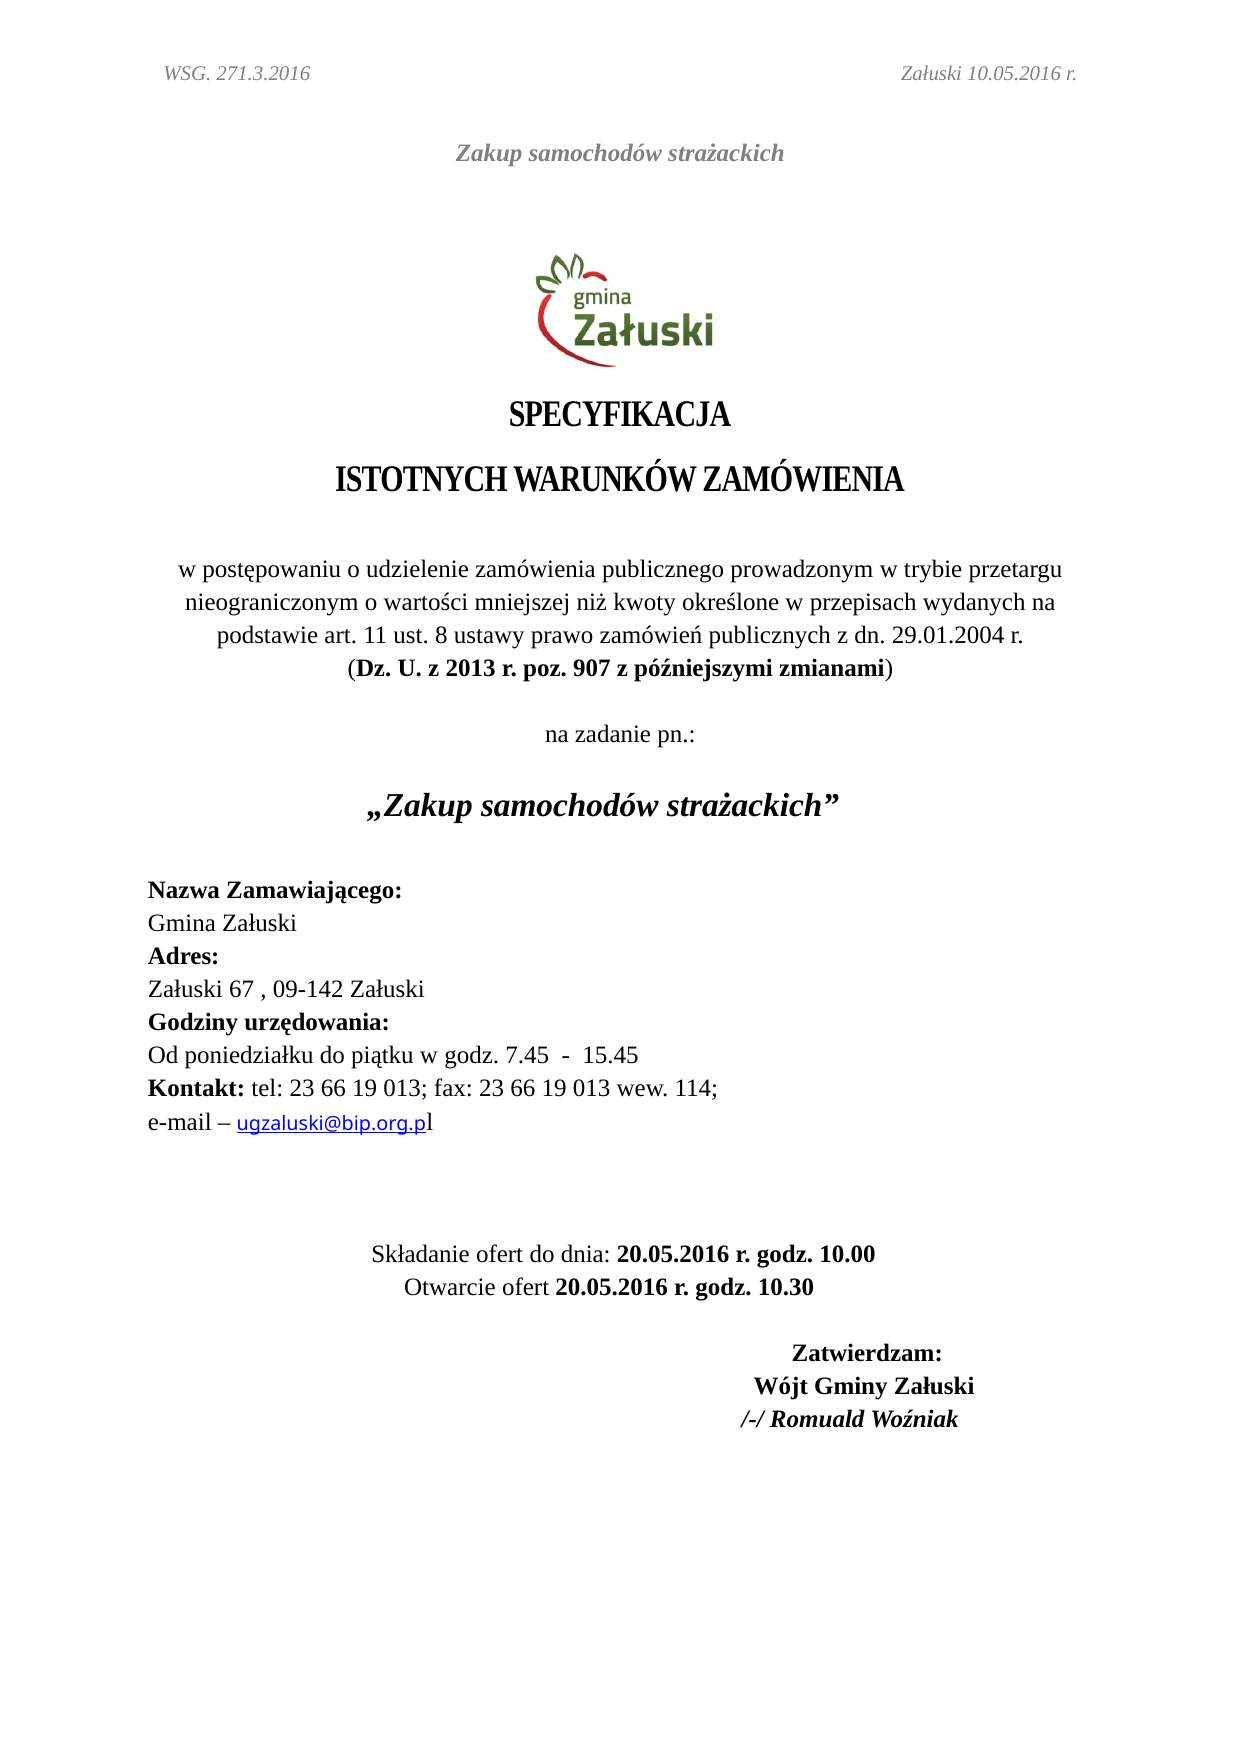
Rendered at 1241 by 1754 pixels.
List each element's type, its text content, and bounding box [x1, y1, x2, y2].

text Kontakt: tel: 23 66 19 013; fax: 23 66 19 013 wew. 114; [148, 1073, 1093, 1102]
text e-mail – ugzaluski@bip.org.pl [148, 1107, 1093, 1136]
text na zadanie pn.: [148, 719, 1093, 748]
text Wójt Gminy Załuski [148, 1371, 1093, 1400]
text Załuski 67 , 09-142 Załuski [148, 974, 1093, 1003]
text Od poniedziałku do piątku w godz. 7.45 - 15.45 [148, 1041, 1093, 1069]
text Gmina Załuski [148, 908, 1093, 937]
text Nazwa Zamawiającego: [148, 875, 1093, 904]
text Składanie ofert do dnia: 20.05.2016 r. godz. 10.00 [148, 1239, 1093, 1268]
text Godziny urzędowania: [148, 1007, 1093, 1036]
text Otwarcie ofert 20.05.2016 r. godz. 10.30 [148, 1272, 1093, 1301]
text w postępowaniu o udzielenie zamówienia publicznego prowadzonym w trybie przetargu nieograniczonym o wartości mniejszej niż kwoty określone w przepisach wydanych na podstawie art. 11 ust. 8 ustawy prawo zamówień publicznych z dn. 29.01.2004 r. [148, 554, 1093, 648]
text SPECYFIKACJA [148, 391, 1093, 434]
text (Dz. U. z 2013 r. poz. 907 z późniejszymi zmianami) [148, 653, 1093, 682]
text /-/ Romuald Woźniak [148, 1404, 1093, 1433]
picture [510, 244, 731, 377]
text ISTOTNYCH WARUNKÓW ZAMÓWIENIA [148, 456, 1093, 499]
text Zatwierdzam: [148, 1338, 1093, 1367]
text „Zakup samochodów strażackich” [148, 785, 1093, 823]
text Adres: [148, 941, 1093, 970]
